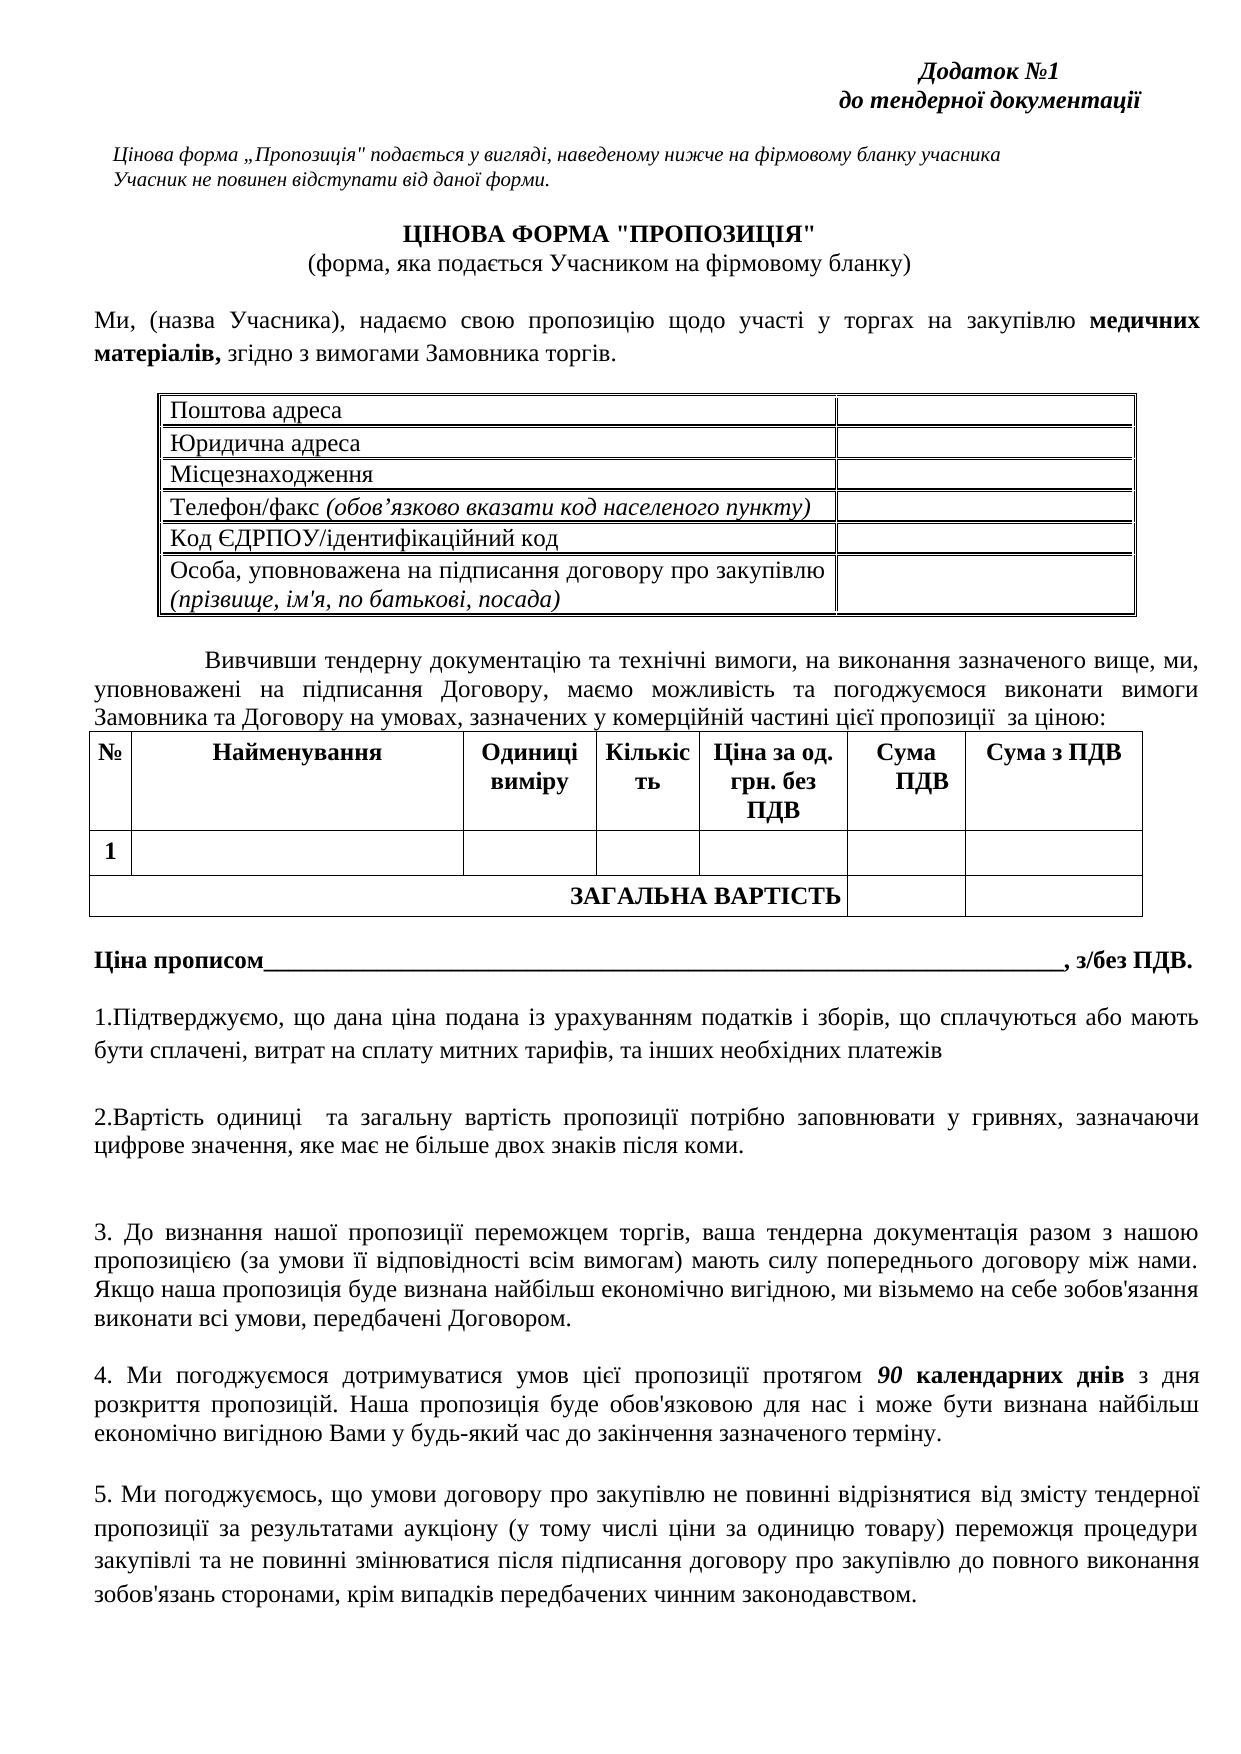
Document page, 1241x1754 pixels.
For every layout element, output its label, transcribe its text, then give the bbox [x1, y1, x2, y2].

text Додаток №1 [769, 56, 1210, 85]
table_cell [464, 831, 596, 874]
table_cell Код ЄДРПОУ/ідентифікаційний код [161, 520, 835, 552]
text 1.Підтверджуємо, що дана ціна подана із урахуванням податків і зборів, що сплачуються або мають бути сплачені, витрат на сплату митних тарифів, та інших необхідних платежів [94, 1002, 1200, 1064]
table_cell [837, 552, 1134, 613]
table_cell [848, 876, 965, 916]
text ЦІНОВА ФОРМА "ПРОПОЗИЦІЯ" [19, 219, 1200, 248]
table_cell Юридична адреса [161, 424, 835, 456]
text Вивчивши тендерну документацію та технічні вимоги, на виконання зазначеного вище, ми, уповноважені на підписання Договору, маємо можливість та погоджуємося виконати вимоги Замовника та Договору на умовах, зазначених у комерційній частині цієї пропозиції за ціною: [94, 645, 1200, 731]
text 5. Ми погоджуємось, що умови договору про закупівлю не повинні відрізнятися від змісту тендерної пропозиції за результатами аукціону (у тому числі ціни за одиницю товару) переможця процедури закупівлі та не повинні змінюватися після підписання договору про закупівлю до повного виконання зобов'язань сторонами, крім випадків передбачених чинним законодавством. [94, 1479, 1200, 1607]
text до тендерної документації [769, 85, 1210, 114]
text Цінова форма „Пропозиція" подається у вигляді, наведеному нижче на фірмовому бланку учасника [113, 142, 1179, 166]
table_header Найменування [132, 732, 463, 829]
table_header Одиниці виміру [464, 732, 596, 829]
text 2.Вартість одиниці та загальну вартість пропозиції потрібно заповнювати у гривнях, зазначаючи цифрове значення, яке має не більше двох знаків після коми. [94, 1102, 1200, 1159]
table_cell [838, 488, 1134, 520]
table_cell Особа, уповноважена на підписання договору про закупівлю (прізвище, ім'я, по батькові, посада) [161, 552, 837, 613]
text 4. Ми погоджуємося дотримуватися умов цієї пропозиції протягом 90 календарних днів з дня розкриття пропозицій. Наша пропозиція буде обов'язковою для нас і може бути визнана найбільш економічно вигідною Вами у будь-який час до закінчення зазначеного терміну. [94, 1360, 1200, 1447]
table_cell [848, 831, 965, 874]
table_cell [838, 520, 1134, 552]
table_cell [838, 456, 1134, 488]
table_cell [838, 424, 1134, 456]
table_cell [966, 876, 1142, 916]
text Учасник не повинен відступати від даної форми. [113, 166, 1179, 191]
table_header Кількість [597, 732, 699, 829]
table_header Сума з ПДВ [966, 732, 1142, 829]
table_cell [132, 831, 463, 874]
text (форма, яка подається Учасником на фірмовому бланку) [19, 248, 1200, 277]
text Ціна прописом________________________________________________________________, з/без ПДВ. [94, 945, 1200, 974]
table_cell [597, 831, 699, 874]
table_cell Місцезнаходження [161, 456, 835, 488]
table_header Поштова адреса [161, 396, 837, 424]
table_header Сума ПДВ [848, 732, 965, 829]
table_cell [966, 831, 1142, 874]
table_cell ЗАГАЛЬНА ВАРТІСТЬ [90, 876, 847, 916]
text Ми, (назва Учасника), надаємо свою пропозицію щодо участі у торгах на закупівлю медичних матеріалів, згідно з вимогами Замовника торгів. [94, 306, 1200, 367]
table_cell 1 [90, 831, 131, 874]
table_cell [700, 831, 847, 874]
table_header Ціна за од. грн. без ПДВ [700, 732, 847, 829]
table_header [837, 396, 1134, 424]
text 3. До визнання нашої пропозиції переможцем торгів, ваша тендерна документація разом з нашою пропозицією (за умови її відповідності всім вимогам) мають силу попереднього договору між нами. Якщо наша пропозиція буде визнана найбільш економічно вигідною, ми візьмемо на себе зобов'язання виконати всі умови, передбачені Договором. [94, 1217, 1200, 1332]
table_cell Телефон/факс (обов’язково вказати код населеного пункту) [161, 488, 835, 520]
table_header № [90, 732, 131, 829]
